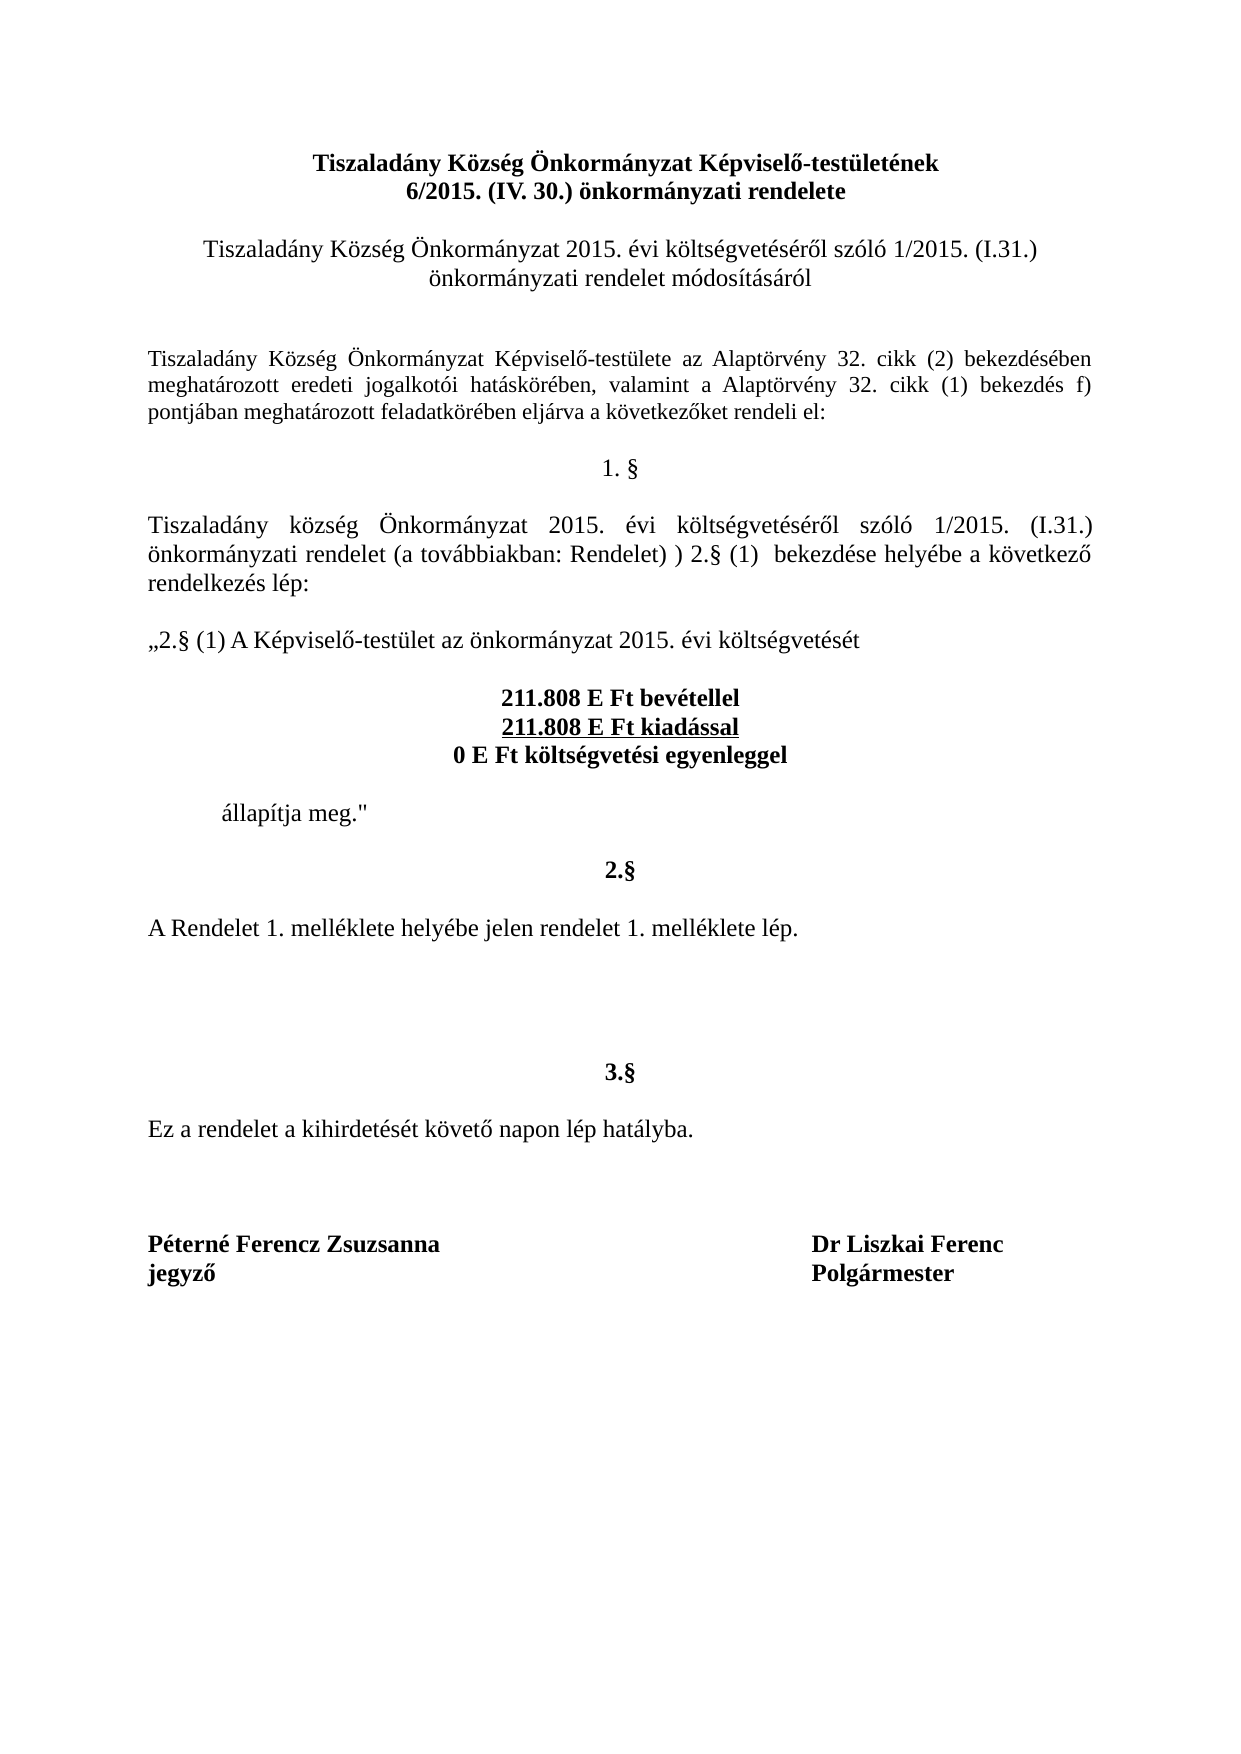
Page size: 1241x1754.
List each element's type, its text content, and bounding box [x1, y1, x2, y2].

text állapítja meg." [148, 798, 1093, 827]
subtitle Tiszaladány Község Önkormányzat 2015. évi költségvetéséről szóló 1/2015. (I.31.) önkormányzati rendelet módosításáról [148, 234, 1093, 291]
text 3.§ [148, 1057, 1093, 1085]
text Péterné Ferencz Zsuzsanna Dr Liszkai Ferenc [148, 1229, 1093, 1258]
subtitle 1. § [148, 453, 1093, 482]
text Tiszaladány Község Önkormányzat Képviselő-testülete az Alaptörvény 32. cikk (2) bekezdésében meghatározott eredeti jogalkotói hatáskörében, valamint a Alaptörvény 32. cikk (1) bekezdés f) pontjában meghatározott feladatkörében eljárva a következőket rendeli el: [148, 345, 1093, 424]
text 211.808 E Ft kiadással [148, 712, 1093, 740]
text 0 E Ft költségvetési egyenleggel [148, 740, 1093, 769]
subtitle Tiszaladány község Önkormányzat 2015. évi költségvetéséről szóló 1/2015. (I.31.) önkormányzati rendelet (a továbbiakban: Rendelet) ) 2.§ (1) bekezdése helyébe a következő rendelkezés lép: [148, 510, 1093, 597]
text A Rendelet 1. melléklete helyébe jelen rendelet 1. melléklete lép. [148, 913, 1093, 942]
text Ez a rendelet a kihirdetését követő napon lép hatályba. [148, 1114, 1093, 1143]
text 6/2015. (IV. 30.) önkormányzati rendelete [148, 176, 1104, 205]
text 211.808 E Ft bevétellel [148, 683, 1093, 712]
text „2.§ (1) A Képviselő-testület az önkormányzat 2015. évi költségvetését [148, 625, 1093, 654]
text jegyző Polgármester [148, 1258, 1093, 1287]
text 2.§ [148, 855, 1093, 884]
text Tiszaladány Község Önkormányzat Képviselő-testületének [148, 148, 1104, 176]
